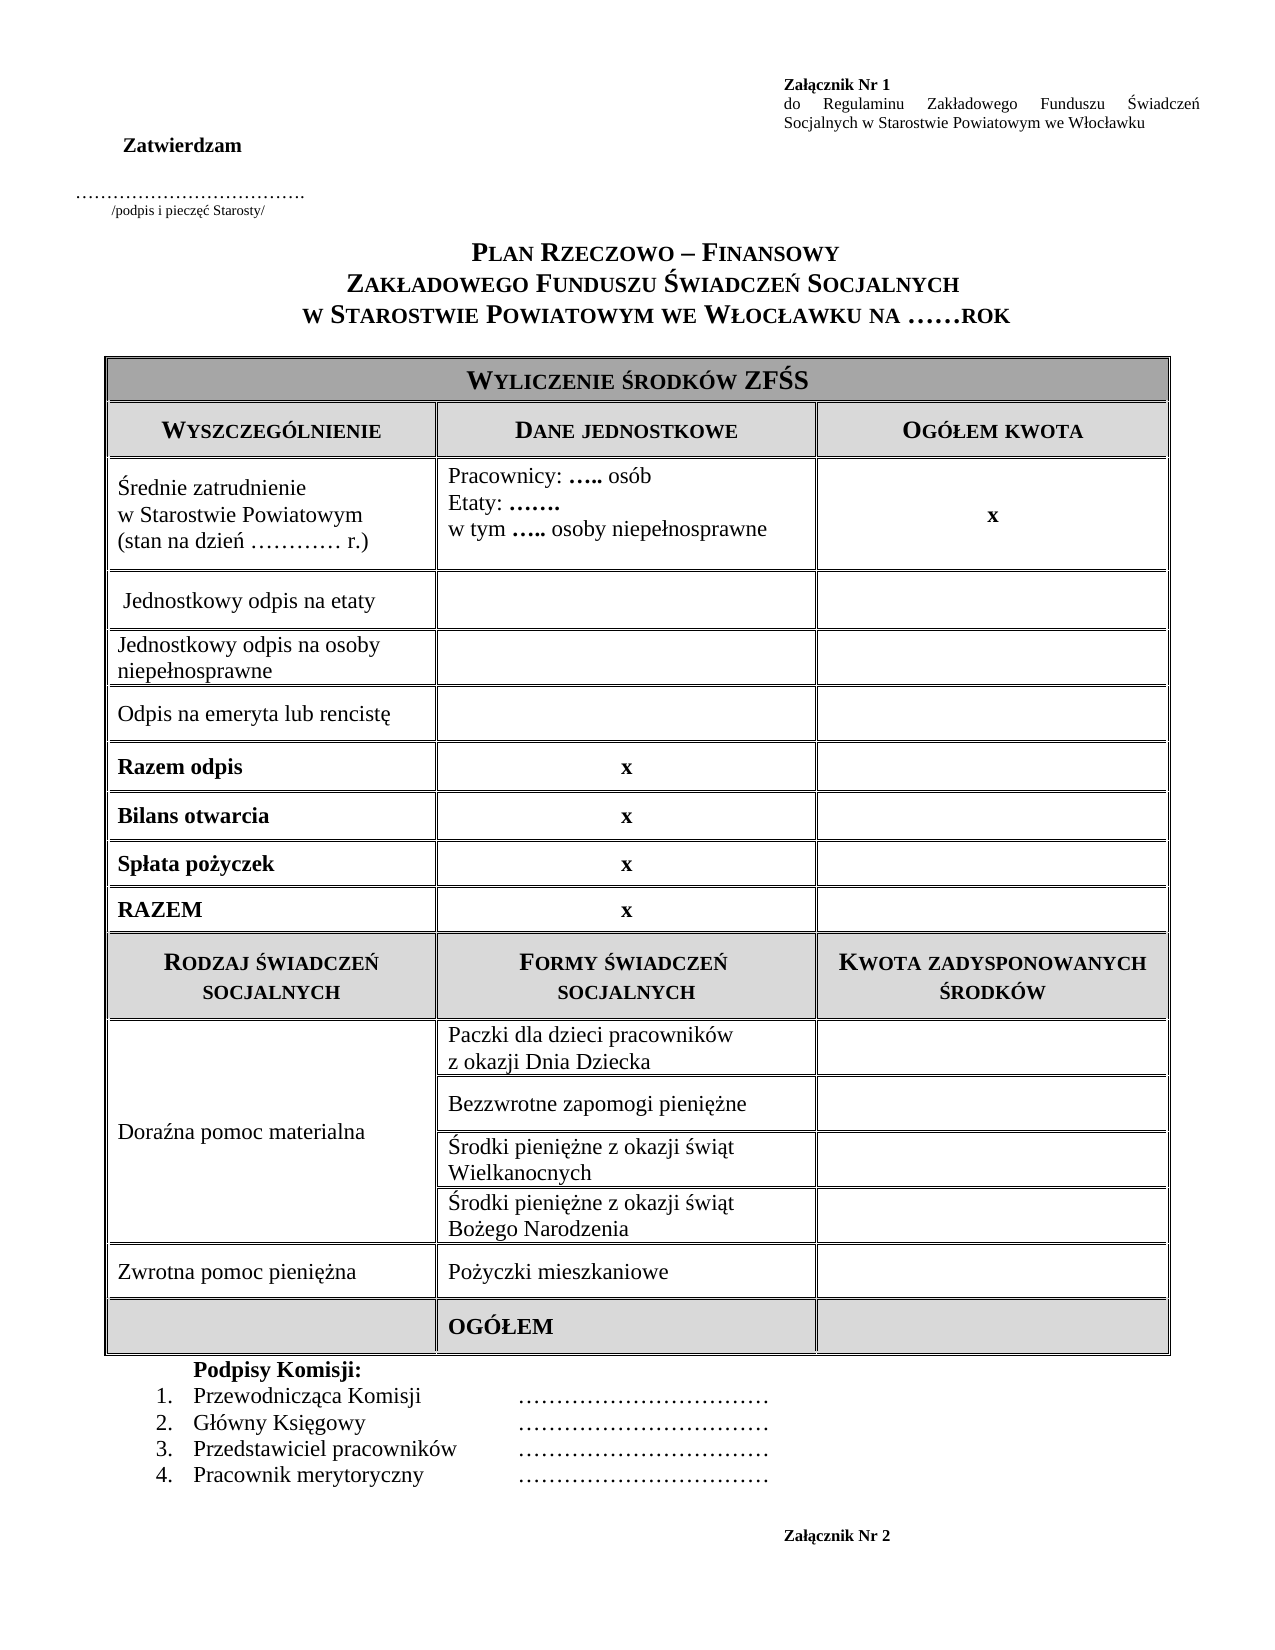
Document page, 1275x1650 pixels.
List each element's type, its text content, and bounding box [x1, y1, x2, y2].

table_cell [438, 572, 815, 628]
list Przewodnicząca Komisji …………………………… [156, 1382, 1200, 1409]
table_cell [438, 631, 815, 684]
table_cell [818, 885, 1168, 931]
table_cell [816, 790, 1169, 838]
table_cell Spłata pożyczek [108, 839, 435, 884]
table_cell Jednostkowy odpis na osoby niepełnosprawne [106, 628, 437, 684]
text do Regulaminu Zakładowego Funduszu Świadczeń Socjalnych w Starostwie Powiatowym we Włocławku [784, 94, 1200, 132]
table_cell Ogółem kwota [816, 400, 1169, 456]
table_header Wyliczenie środków ZFŚS [108, 359, 1168, 400]
table_cell [816, 1074, 1169, 1129]
table_cell Jednostkowy odpis na etaty [108, 569, 435, 628]
table_cell Środki pieniężne z okazji świąt Wielkanocnych [438, 1133, 815, 1186]
table_cell Paczki dla dzieci pracowników z okazji Dnia Dziecka [438, 1021, 815, 1074]
table_cell x [438, 888, 815, 931]
table_cell RAZEM [108, 885, 435, 931]
table_cell Doraźna pomoc materialna [106, 1018, 437, 1242]
table_cell [818, 1130, 1168, 1186]
text Załącznik Nr 2 [784, 1526, 1200, 1545]
table_cell [438, 687, 815, 740]
table_cell Wyszczególnienie [106, 400, 437, 456]
text Podpisy Komisji: [193, 1356, 1200, 1382]
list Przedstawiciel pracowników …………………………… [156, 1435, 1200, 1462]
table_cell x [438, 842, 815, 884]
table_cell x [438, 793, 815, 838]
table_cell [816, 628, 1169, 684]
table_cell [816, 684, 1169, 740]
table_cell Razem odpis [108, 740, 435, 790]
text Plan Rzeczowo – Finansowy Zakładowego Funduszu Świadczeń Socjalnych w Starostwie Powiatowym we Włocławku na ……rok [112, 236, 1200, 329]
table_cell [818, 740, 1168, 790]
table_cell [816, 1297, 1169, 1353]
table_cell [816, 1018, 1169, 1074]
table_cell OGÓŁEM [437, 1300, 816, 1353]
table_cell [106, 1297, 437, 1353]
table_cell [818, 1186, 1168, 1242]
table_cell Kwota zadysponowanych środków [816, 931, 1169, 1018]
table_cell Pracownicy: ….. osób Etaty: ……. w tym ….. osoby niepełnosprawne [438, 459, 815, 568]
table_cell Zwrotna pomoc pieniężna [108, 1242, 435, 1297]
text Załącznik Nr 1 [784, 75, 1200, 94]
table_cell Pożyczki mieszkaniowe [438, 1245, 815, 1297]
table_cell [818, 569, 1168, 628]
table_cell Bilans otwarcia [106, 790, 437, 838]
table_cell Dane jednostkowe [438, 403, 815, 456]
table_cell Bezzwrotne zapomogi pieniężne [438, 1077, 815, 1129]
text /podpis i pieczęć Starosty/ [75, 202, 1200, 219]
list Główny Księgowy …………………………… [156, 1409, 1200, 1435]
list Pracownik merytoryczny …………………………… [156, 1462, 1200, 1488]
table_cell Średnie zatrudnienie w Starostwie Powiatowym (stan na dzień ………… r.) [106, 456, 437, 568]
table_cell [818, 839, 1168, 884]
table_cell x [438, 743, 815, 790]
table_cell Formy świadczeń socjalnych [438, 934, 815, 1018]
table_cell Rodzaj świadczeń socjalnych [106, 931, 437, 1018]
text Zatwierdzam [112, 132, 1200, 181]
table_cell x [816, 456, 1169, 568]
text ………………………………. [75, 181, 1200, 202]
table_cell [818, 1242, 1168, 1297]
table_cell Środki pieniężne z okazji świąt Bożego Narodzenia [438, 1189, 815, 1242]
table_cell Odpis na emeryta lub rencistę [106, 684, 437, 740]
